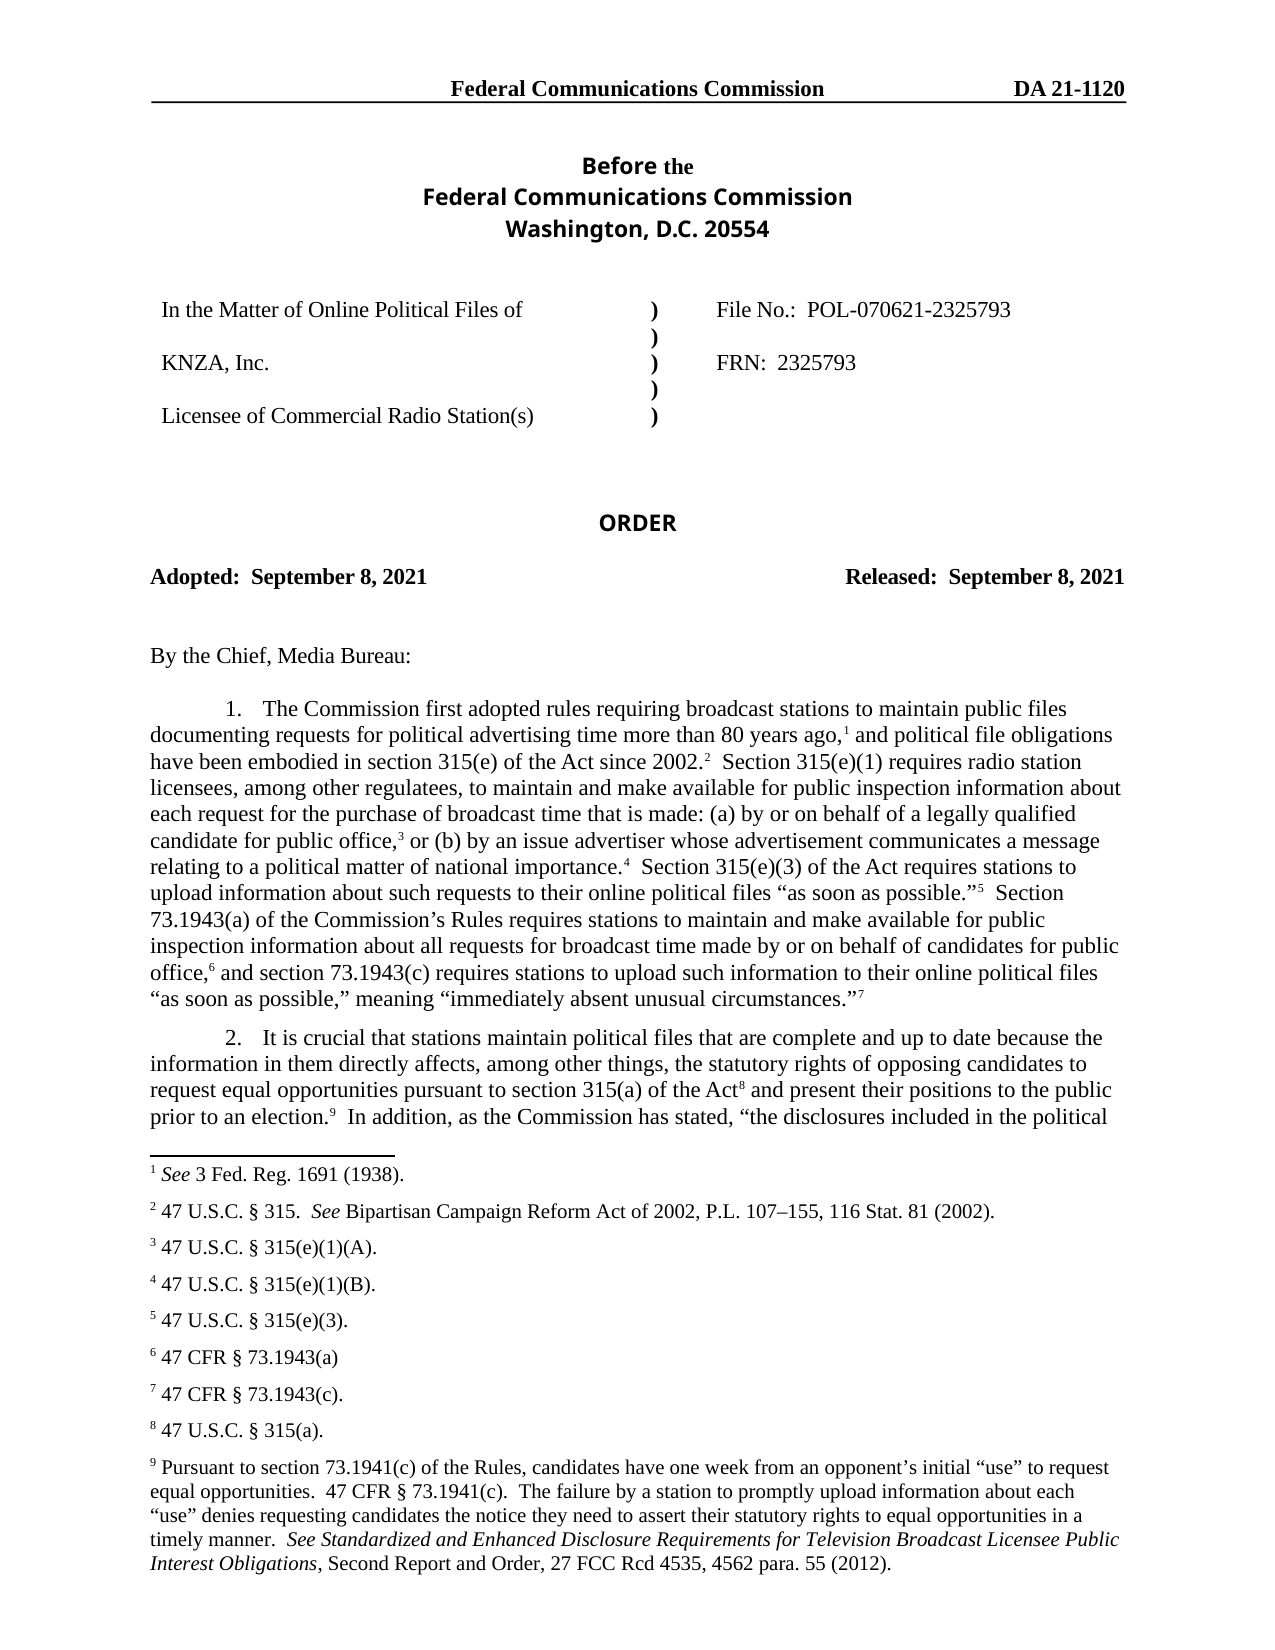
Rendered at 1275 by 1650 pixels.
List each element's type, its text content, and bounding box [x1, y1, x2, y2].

list The Commission first adopted rules requiring broadcast stations to maintain public files documenting requests for political advertising time more than 80 years ago, and political file obligations have been embodied in section 315(e) of the Act since 2002. Section 315(e)(1) requires radio station licensees, among other regulatees, to maintain and make available for public inspection information about each request for the purchase of broadcast time that is made: (a) by or on behalf of a legally qualified candidate for public office, or (b) by an issue advertiser whose advertisement communicates a message relating to a political matter of national importance. Section 315(e)(3) of the Act requires stations to upload information about such requests to their online political files “as soon as possible.” Section 73.1943(a) of the Commission’s Rules requires stations to maintain and make available for public inspection information about all requests for broadcast time made by or on behalf of candidates for public office, and section 73.1943(c) requires stations to upload such information to their online political files “as soon as possible,” meaning “immediately absent unusual circumstances.” [150, 695, 1125, 1011]
table_header File No.: POL-070621-2325793 FRN: 2325793 [705, 296, 1147, 481]
text Adopted: September 8, 2021 Released: September 8, 2021 [150, 565, 1125, 589]
list It is crucial that stations maintain political files that are complete and up to date because the information in them directly affects, among other things, the statutory rights of opposing candidates to request equal opportunities pursuant to section 315(a) of the Act and present their positions to the public prior to an election. In addition, as the Commission has stated, “the disclosures included in the political file further the First Amendment’s goal of an informed electorate that is able to evaluate the validity of messages and hold accountable the interests that disseminate political advocacy.” [150, 1024, 1125, 1129]
table_header ) ) ) ) ) [639, 296, 705, 481]
text Before the [150, 150, 1125, 181]
text Washington, D.C. 20554 [150, 212, 1125, 244]
text Federal Communications Commission [150, 181, 1125, 212]
table_header In the Matter of Online Political Files of KNZA, Inc. Licensee of Commercial Radio Station(s) [150, 296, 639, 481]
text By the Chief, Media Bureau: [150, 642, 1125, 669]
text Order [150, 507, 1125, 538]
